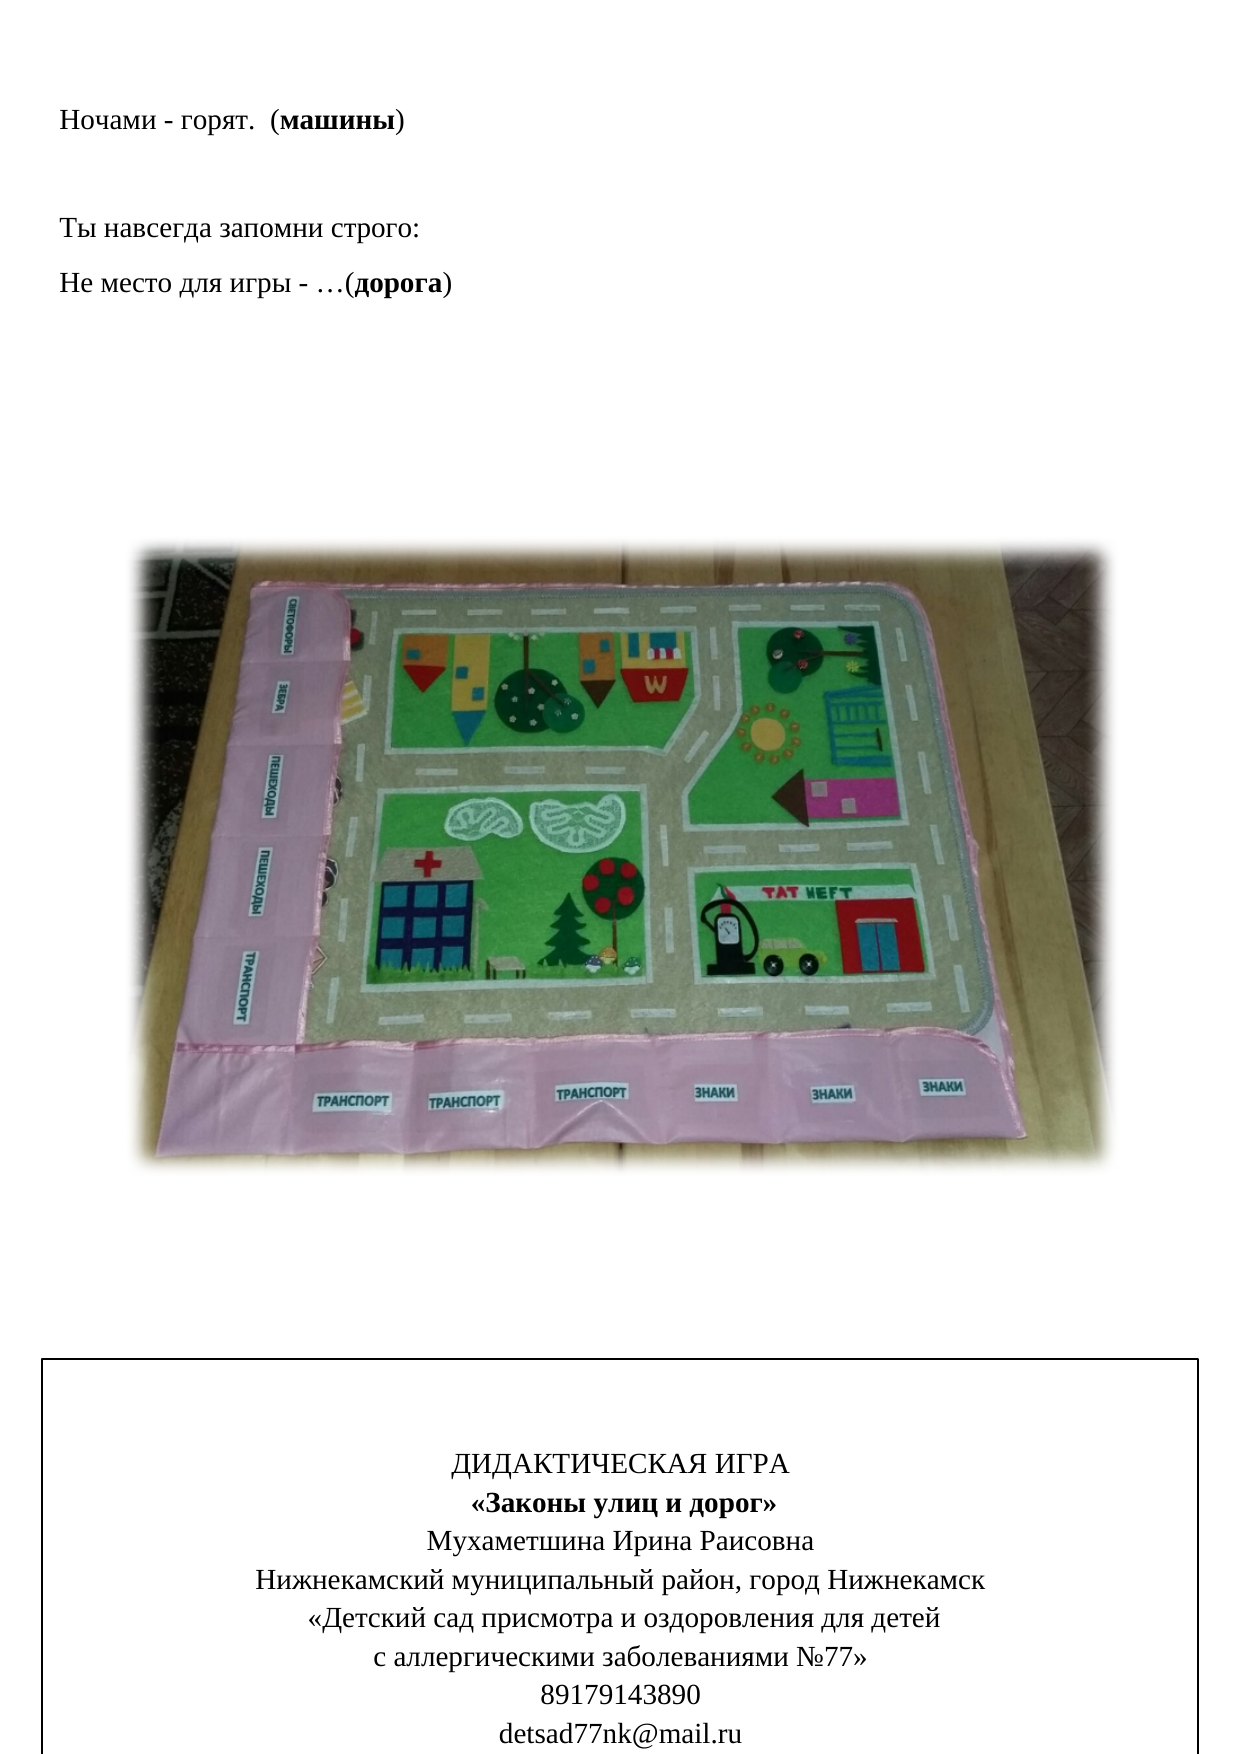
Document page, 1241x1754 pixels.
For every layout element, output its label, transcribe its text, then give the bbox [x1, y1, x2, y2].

text Ночами - горят. (машины) [59, 102, 1181, 135]
text Не место для игры - …(дорога) [59, 265, 1181, 298]
picture [154, 565, 1090, 1148]
text Ты навсегда запомни строго: [59, 211, 1181, 244]
